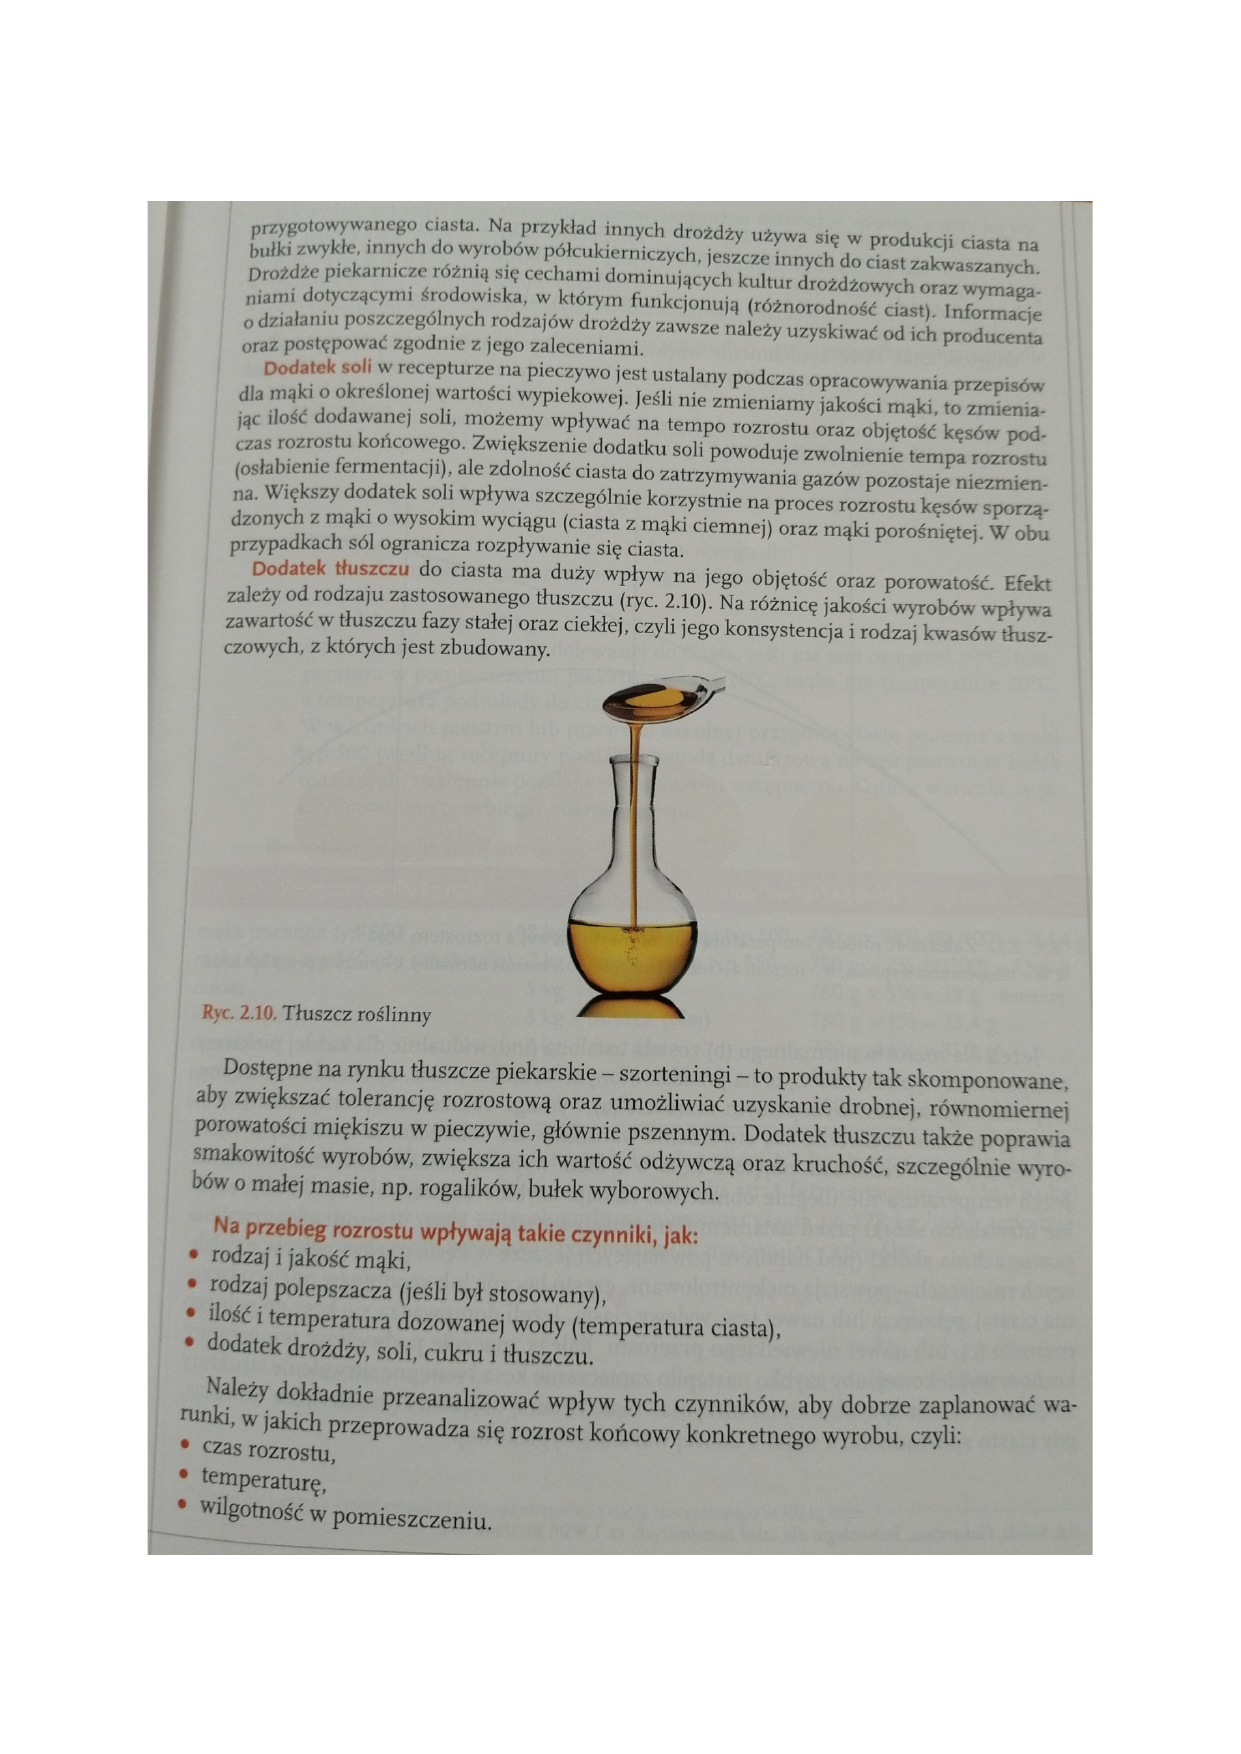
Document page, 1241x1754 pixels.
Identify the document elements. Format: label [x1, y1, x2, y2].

picture [147, 201, 1093, 1555]
